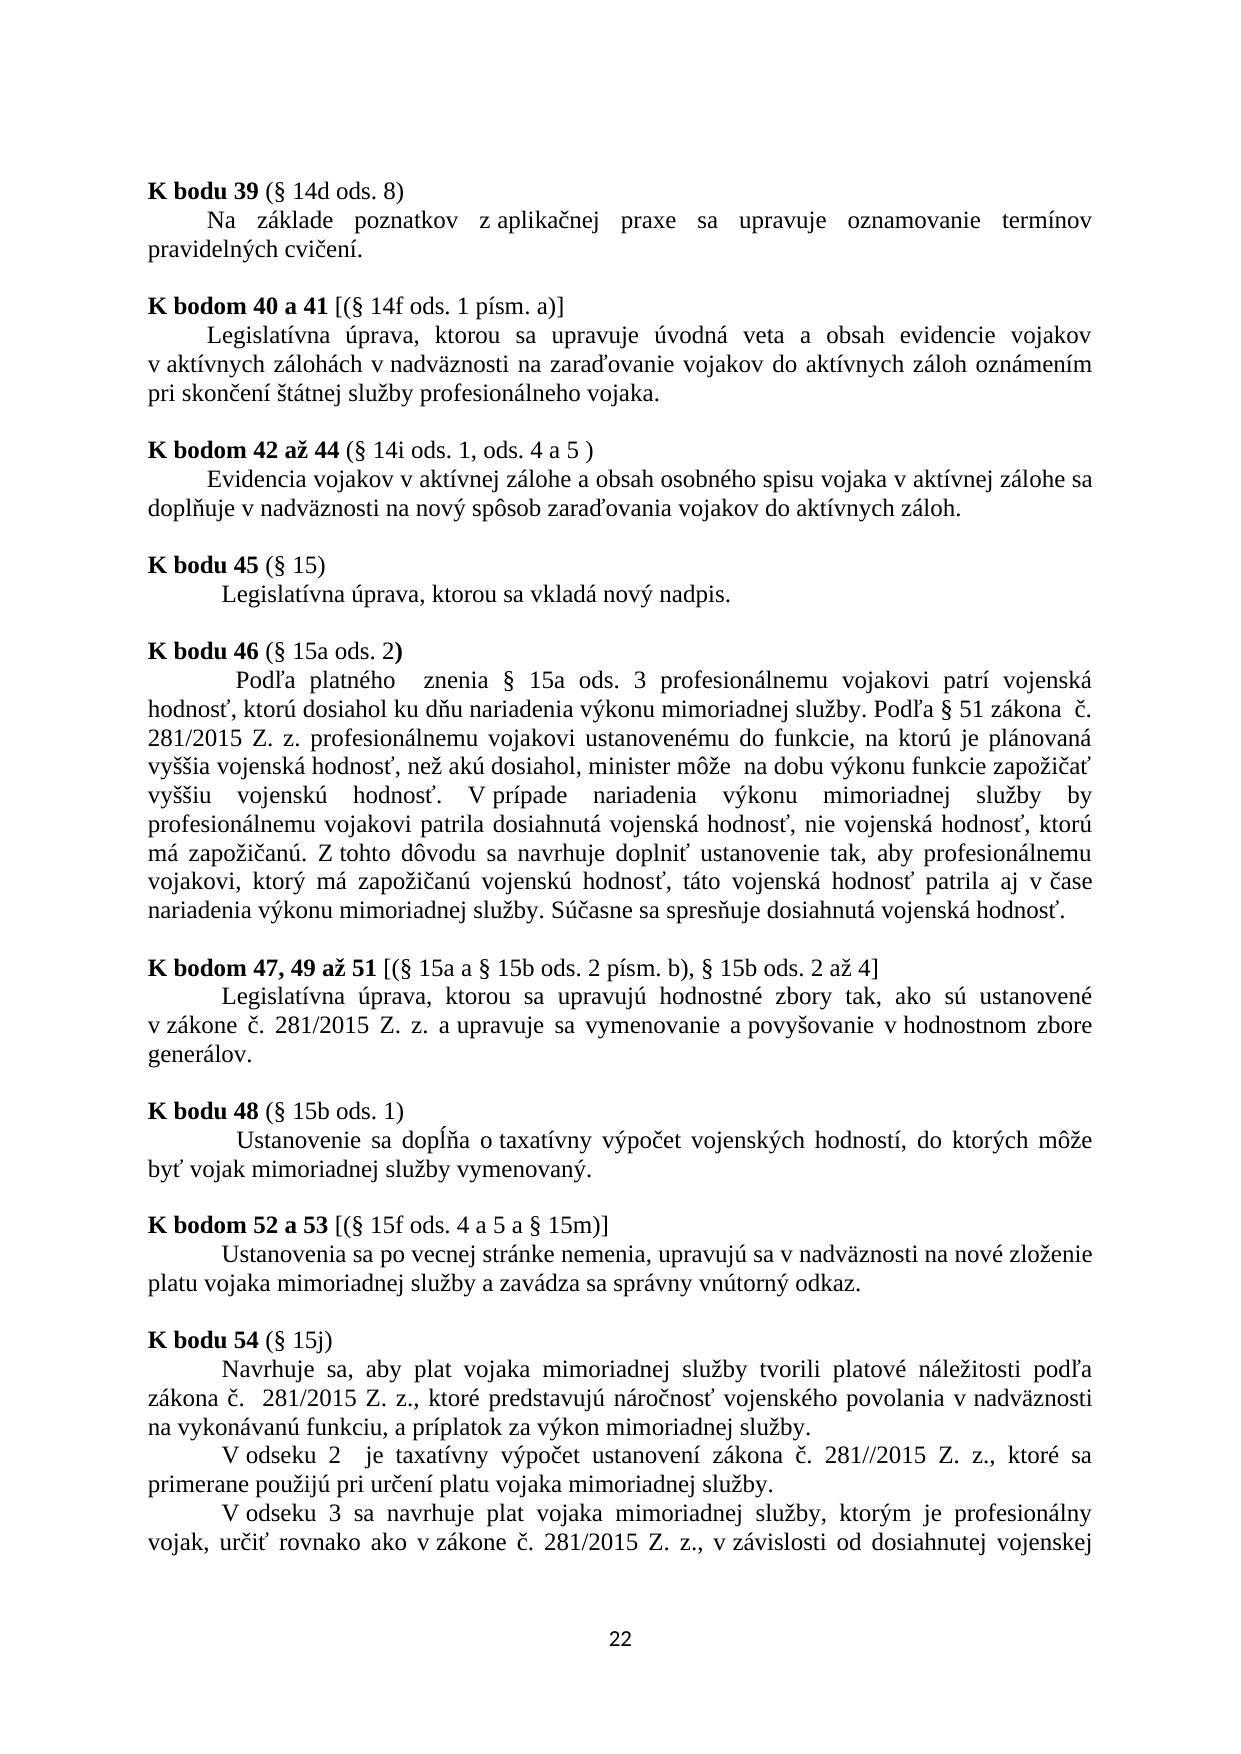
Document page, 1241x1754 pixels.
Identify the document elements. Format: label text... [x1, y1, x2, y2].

text Evidencia vojakov v aktívnej zálohe a obsah osobného spisu vojaka v aktívnej zálohe sa doplňuje v nadväznosti na nový spôsob zaraďovania vojakov do aktívnych záloh. [148, 464, 1093, 521]
text K bodu 45 (§ 15) [148, 550, 1093, 579]
text K bodu 39 (§ 14d ods. 8) [148, 176, 1093, 205]
text K bodu 46 (§ 15a ods. 2) [148, 636, 1093, 665]
text K bodom 40 a 41 [(§ 14f ods. 1 písm. a)] [148, 291, 1093, 320]
text Na základe poznatkov z aplikačnej praxe sa upravuje oznamovanie termínov pravidelných cvičení. [148, 205, 1093, 263]
text Legislatívna úprava, ktorou sa upravujú hodnostné zbory tak, ako sú ustanovené v zákone č. 281/2015 Z. z. a upravuje sa vymenovanie a povyšovanie v hodnostnom zbore generálov. [148, 981, 1093, 1068]
text Legislatívna úprava, ktorou sa upravuje úvodná veta a obsah evidencie vojakov v aktívnych zálohách v nadväznosti na zaraďovanie vojakov do aktívnych záloh oznámením pri skončení štátnej služby profesionálneho vojaka. [148, 320, 1093, 406]
text Ustanovenie sa dopĺňa o taxatívny výpočet vojenských hodností, do ktorých môže byť vojak mimoriadnej služby vymenovaný. [148, 1125, 1093, 1183]
text K bodom 47, 49 až 51 [(§ 15a a § 15b ods. 2 písm. b), § 15b ods. 2 až 4] [148, 953, 1093, 981]
text Navrhuje sa, aby plat vojaka mimoriadnej služby tvorili platové náležitosti podľa zákona č. 281/2015 Z. z., ktoré predstavujú náročnosť vojenského povolania v nadväznosti na vykonávanú funkciu, a príplatok za výkon mimoriadnej služby. [148, 1354, 1093, 1441]
text Podľa platného znenia § 15a ods. 3 profesionálnemu vojakovi patrí vojenská hodnosť, ktorú dosiahol ku dňu nariadenia výkonu mimoriadnej služby. Podľa § 51 zákona č. 281/2015 Z. z. profesionálnemu vojakovi ustanovenému do funkcie, na ktorú je plánovaná vyššia vojenská hodnosť, než akú dosiahol, minister môže na dobu výkonu funkcie zapožičať vyššiu vojenskú hodnosť. V prípade nariadenia výkonu mimoriadnej služby by profesionálnemu vojakovi patrila dosiahnutá vojenská hodnosť, nie vojenská hodnosť, ktorú má zapožičanú. Z tohto dôvodu sa navrhuje doplniť ustanovenie tak, aby profesionálnemu vojakovi, ktorý má zapožičanú vojenskú hodnosť, táto vojenská hodnosť patrila aj v čase nariadenia výkonu mimoriadnej služby. Súčasne sa spresňuje dosiahnutá vojenská hodnosť. [148, 665, 1093, 924]
text Ustanovenia sa po vecnej stránke nemenia, upravujú sa v nadväznosti na nové zloženie platu vojaka mimoriadnej služby a zavádza sa správny vnútorný odkaz. [148, 1239, 1093, 1297]
text V odseku 2 je taxatívny výpočet ustanovení zákona č. 281//2015 Z. z., ktoré sa primerane použijú pri určení platu vojaka mimoriadnej služby. [148, 1441, 1093, 1498]
text K bodom 42 až 44 (§ 14i ods. 1, ods. 4 a 5 ) [148, 435, 1093, 464]
text Legislatívna úprava, ktorou sa vkladá nový nadpis. [148, 579, 1093, 608]
text K bodu 54 (§ 15j) [148, 1326, 1093, 1354]
text K bodu 48 (§ 15b ods. 1) [148, 1096, 1093, 1125]
text K bodom 52 a 53 [(§ 15f ods. 4 a 5 a § 15m)] [148, 1211, 1093, 1239]
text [148, 1498, 1093, 1556]
